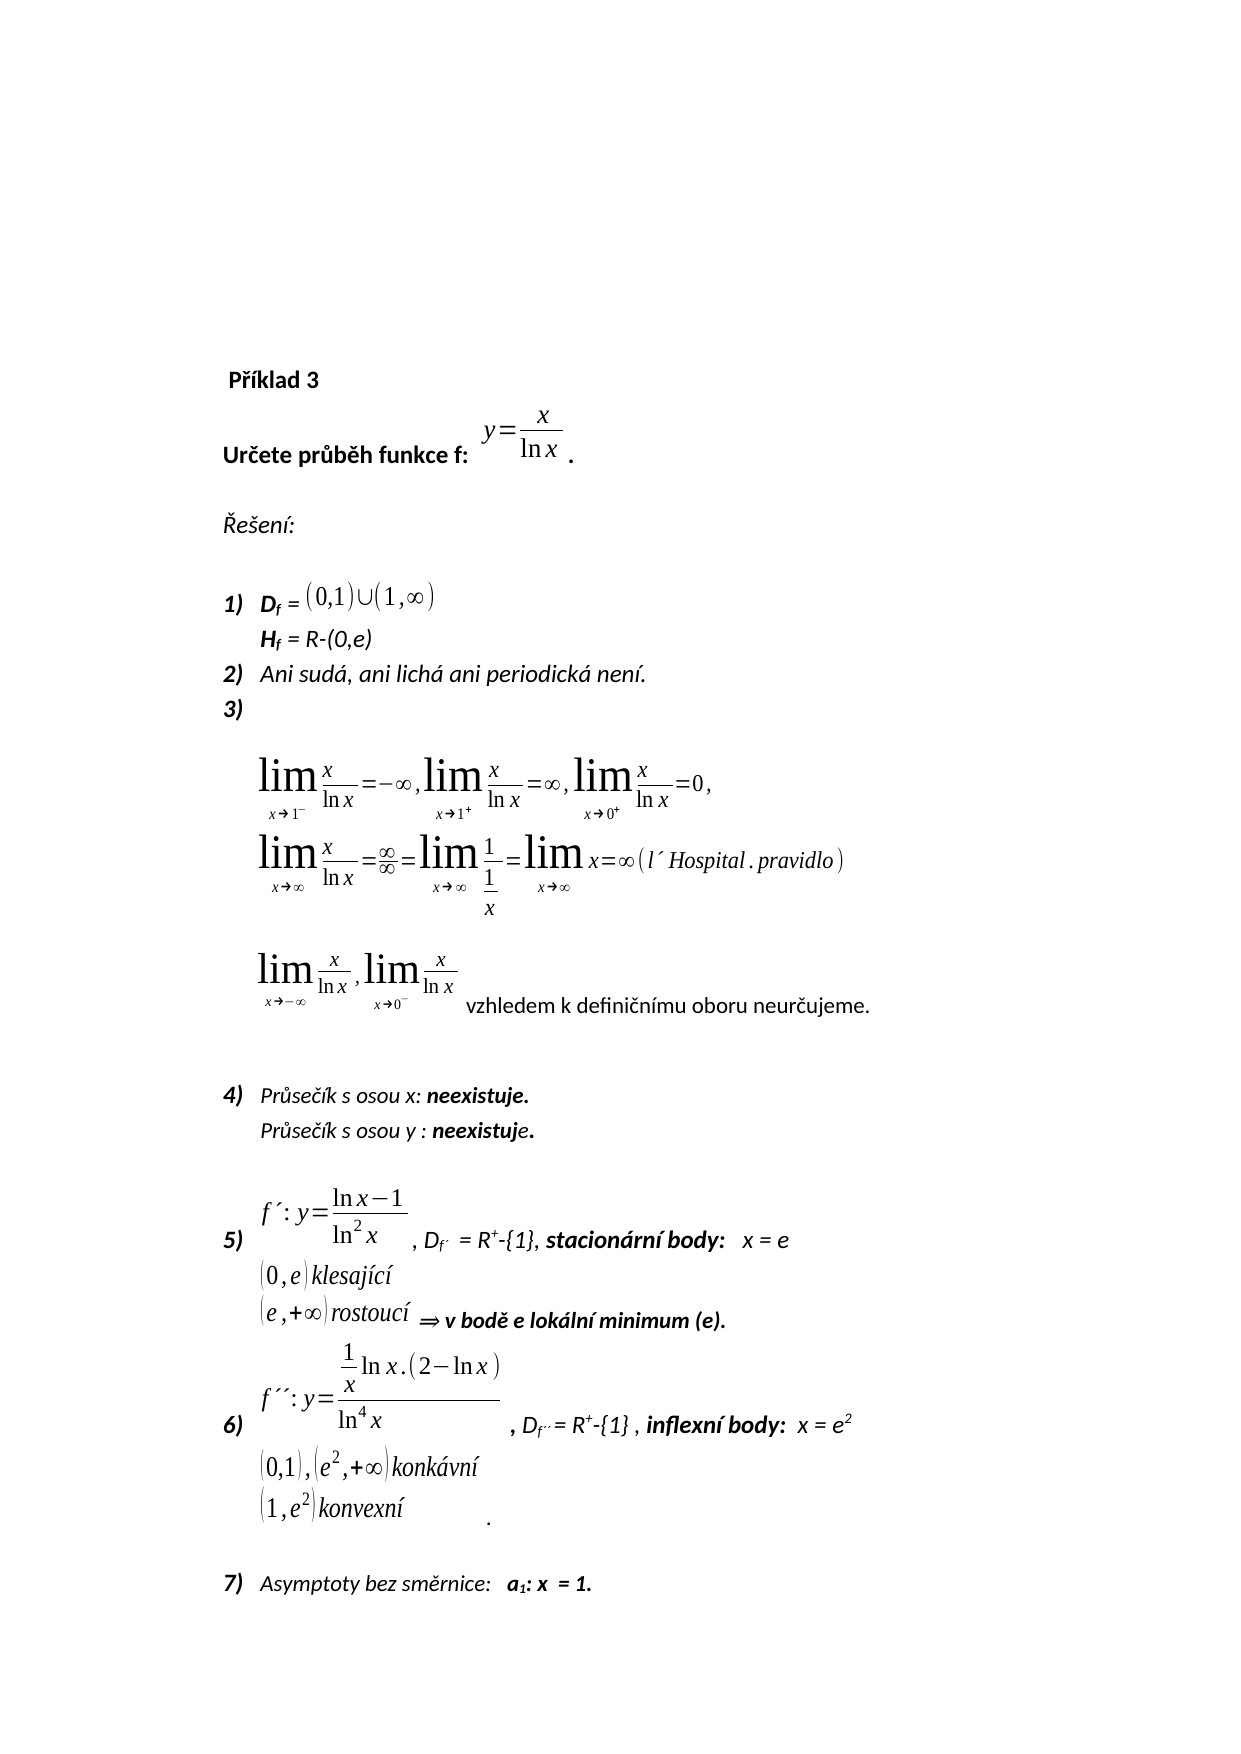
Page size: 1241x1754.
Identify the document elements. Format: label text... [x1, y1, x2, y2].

list ⇒ v bodě e lokální minimum (e). [260, 1259, 1093, 1334]
list Asymptoty bez směrnice: a1: x = 1. [223, 1567, 1093, 1598]
list Určete průběh funkce f: . [223, 399, 1093, 470]
list Řešení: [223, 509, 1093, 540]
list Průsečík s osou x: neexistuje. [223, 1079, 1093, 1109]
list Hf = R-(0,e) [260, 623, 1093, 653]
list , Df´´ = R+-{1} , inflexní body: x = e2 [223, 1338, 1093, 1440]
list Průsečík s osou y : neexistuje. [260, 1114, 1093, 1144]
list , Df´ = R+-{1}, stacionární body: x = e [223, 1184, 1093, 1254]
list Ani sudá, ani lichá ani periodická není. [223, 658, 1093, 688]
text vzhledem k definičnímu oboru neurčujeme. [148, 946, 1093, 1019]
list . [260, 1444, 1093, 1531]
list Příklad 3 [223, 364, 1093, 395]
list Df = [223, 579, 1093, 618]
